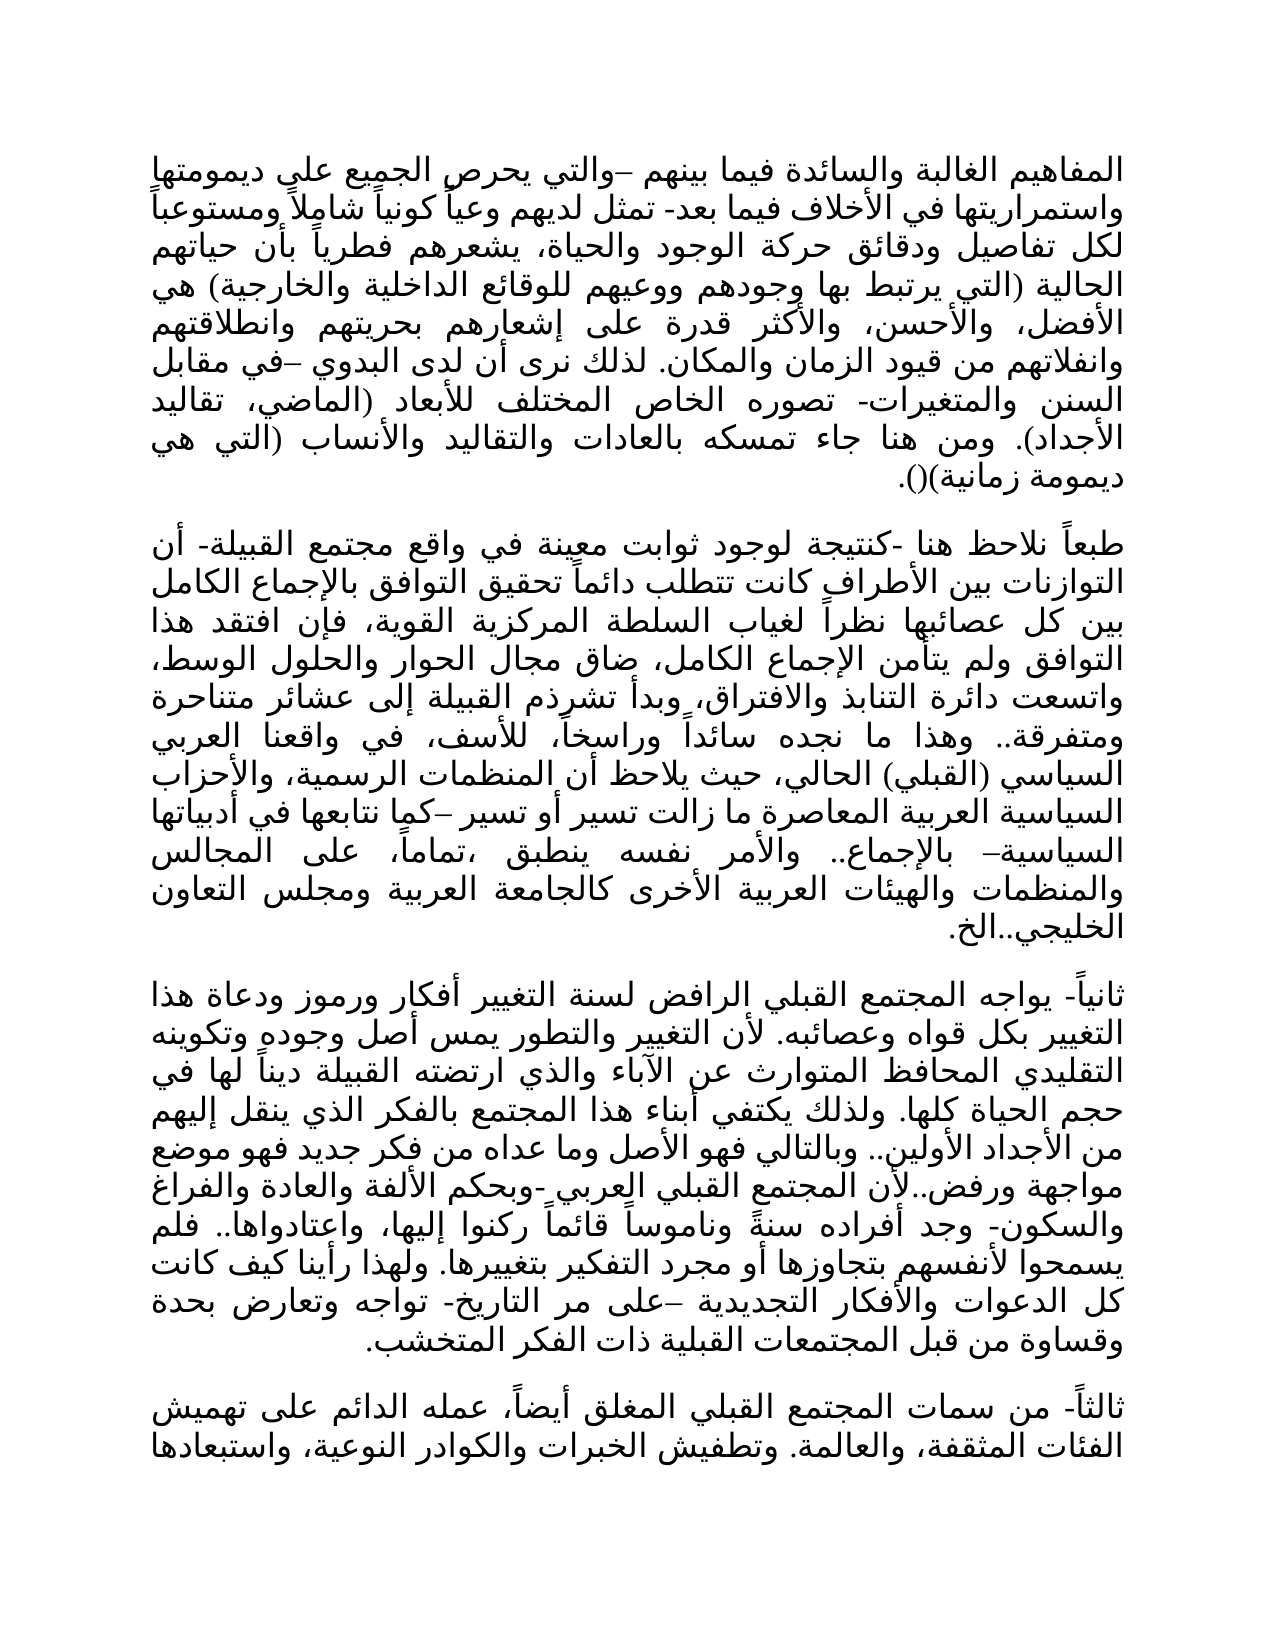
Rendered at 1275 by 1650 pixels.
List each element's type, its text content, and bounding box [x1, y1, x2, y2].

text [150, 150, 1125, 495]
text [150, 1387, 1125, 1464]
text طبعاً نلاحظ هنا -كنتيجة لوجود ثوابت معينة في واقع مجتمع القبيلة- أن التوازنات بين الأطراف كانت تتطلب دائماً تحقيق التوافق بالإجماع الكامل بين كل عصائبها نظراً لغياب السلطة المركزية القوية، فإن افتقد هذا التوافق ولم يتأمن الإجماع الكامل، ضاق مجال الحوار والحلول الوسط، واتسعت دائرة التنابذ والافتراق، وبدأ تشرذم القبيلة إلى عشائر متناحرة ومتفرقة.. وهذا ما نجده سائداً وراسخاً، للأسف، في واقعنا العربي السياسي (القبلي) الحالي، حيث يلاحظ أن المنظمات الرسمية، والأحزاب السياسية العربية المعاصرة ما زالت تسير أو تسير –كما نتابعها في أدبياتها السياسية– بالإجماع.. والأمر نفسه ينطبق ،تماماً، على المجالس والمنظمات والهيئات العربية الأخرى كالجامعة العربية ومجلس التعاون الخليجي..الخ. [150, 524, 1125, 946]
text ثانياً- يواجه المجتمع القبلي الرافض لسنة التغيير أفكار ورموز ودعاة هذا التغيير بكل قواه وعصائبه. لأن التغيير والتطور يمس أصل وجوده وتكوينه التقليدي المحافظ المتوارث عن الآباء والذي ارتضته القبيلة ديناً لها في حجم الحياة كلها. ولذلك يكتفي أبناء هذا المجتمع بالفكر الذي ينقل إليهم من الأجداد الأولين.. وبالتالي فهو الأصل وما عداه من فكر جديد فهو موضع مواجهة ورفض..لأن المجتمع القبلي العربي -وبحكم الألفة والعادة والفراغ والسكون- وجد أفراده سنةً وناموساً قائماً ركنوا إليها، واعتادواها.. فلم يسمحوا لأنفسهم بتجاوزها أو مجرد التفكير بتغييرها. ولهذا رأينا كيف كانت كل الدعوات والأفكار التجديدية –على مر التاريخ- تواجه وتعارض بحدة وقساوة من قبل المجتمعات القبلية ذات الفكر المتخشب. [150, 975, 1125, 1358]
